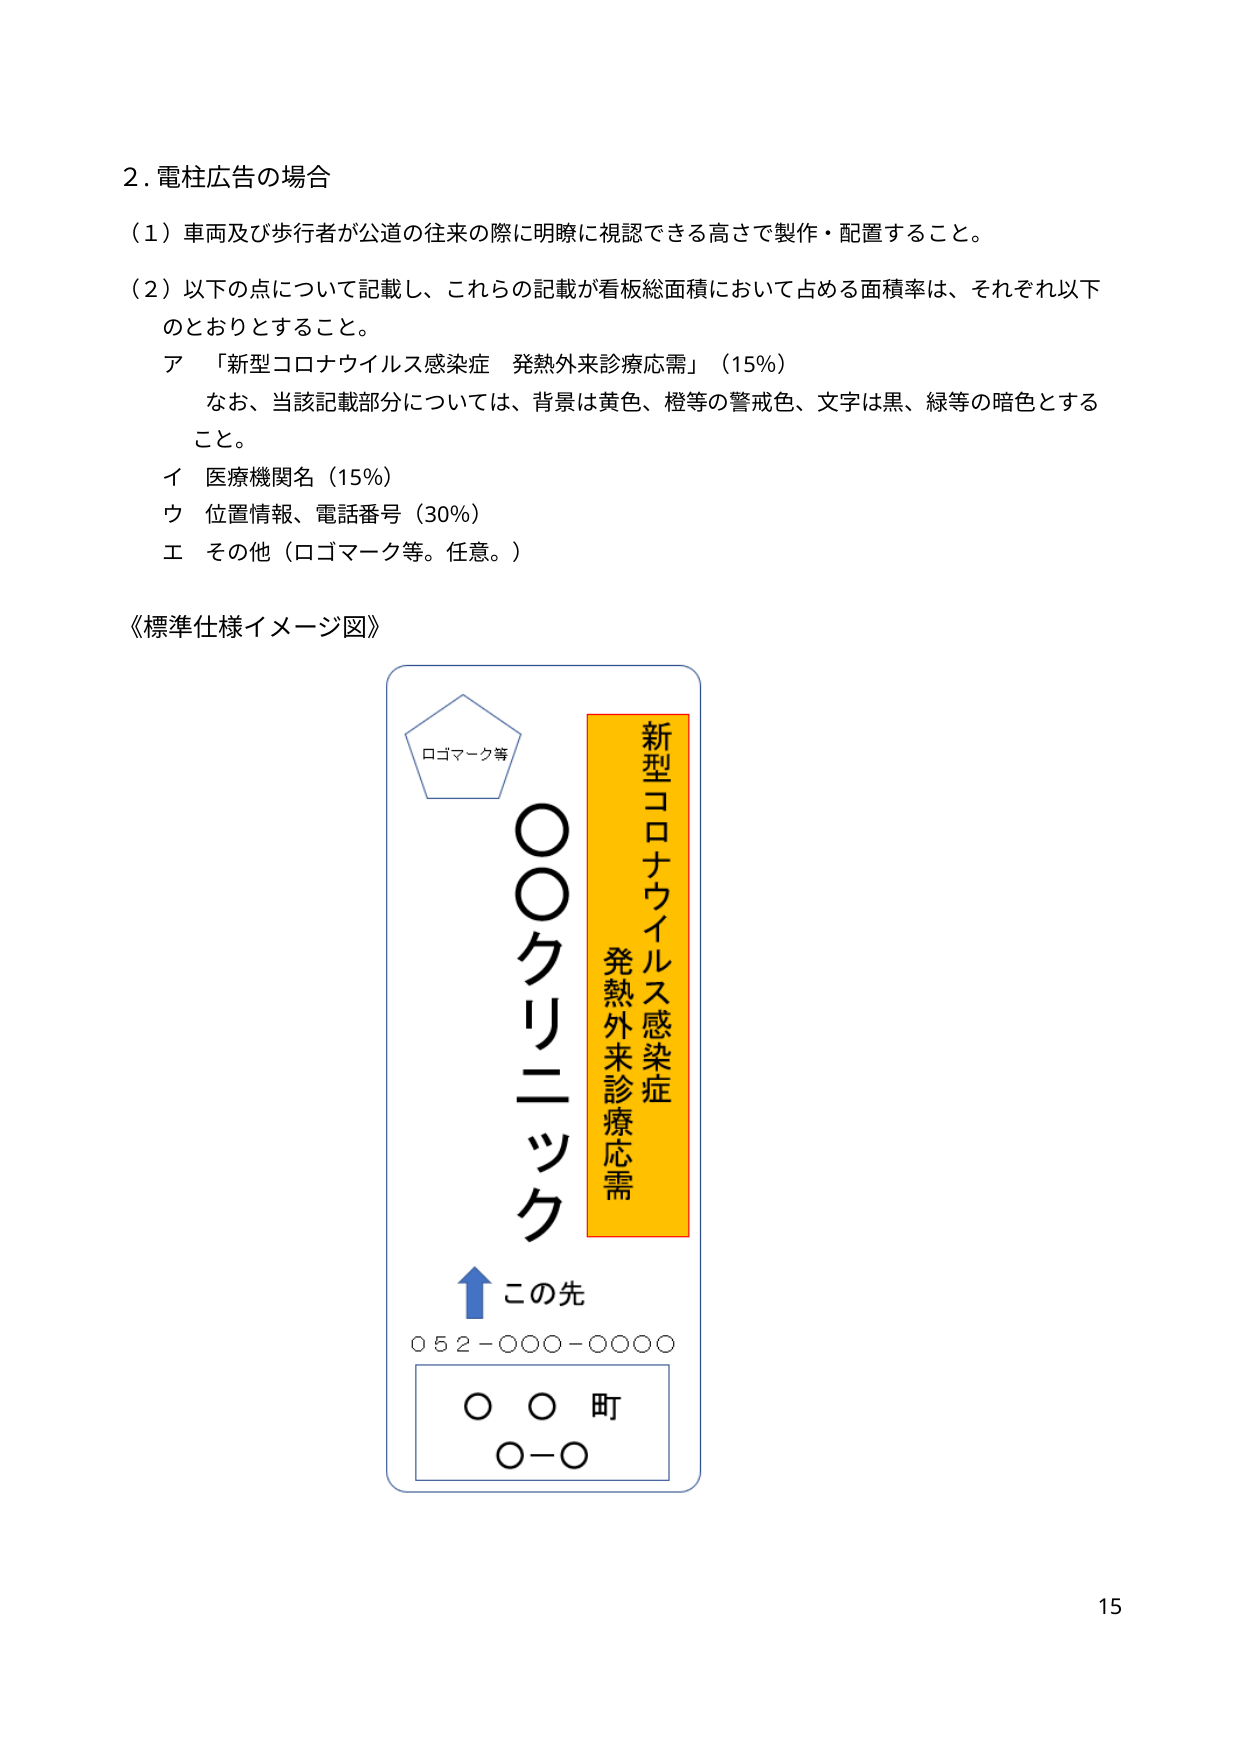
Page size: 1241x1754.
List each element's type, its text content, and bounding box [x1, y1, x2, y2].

text （２）以下の点について記載し、これらの記載が看板総面積において占める面積率は、それぞれ以下のとおりとすること。 [118, 269, 1122, 344]
text ２. 電柱広告の場合 [118, 157, 1122, 194]
text なお、当該記載部分については、背景は黄色、橙等の警戒色、文字は黒、緑等の暗色とすること。 [162, 382, 1122, 457]
text ア 「新型コロナウイルス感染症 発熱外来診療応需」（15％） [162, 344, 1122, 382]
text （１）車両及び歩行者が公道の往来の際に明瞭に視認できる高さで製作・配置すること。 [118, 213, 1122, 251]
picture [378, 658, 714, 1502]
text ウ 位置情報、電話番号（30％） [162, 494, 1122, 532]
text エ その他（ロゴマーク等。任意。） [162, 532, 1122, 569]
text イ 医療機関名（15％） [162, 457, 1122, 494]
text 《標準仕様イメージ図》 [118, 607, 1122, 644]
